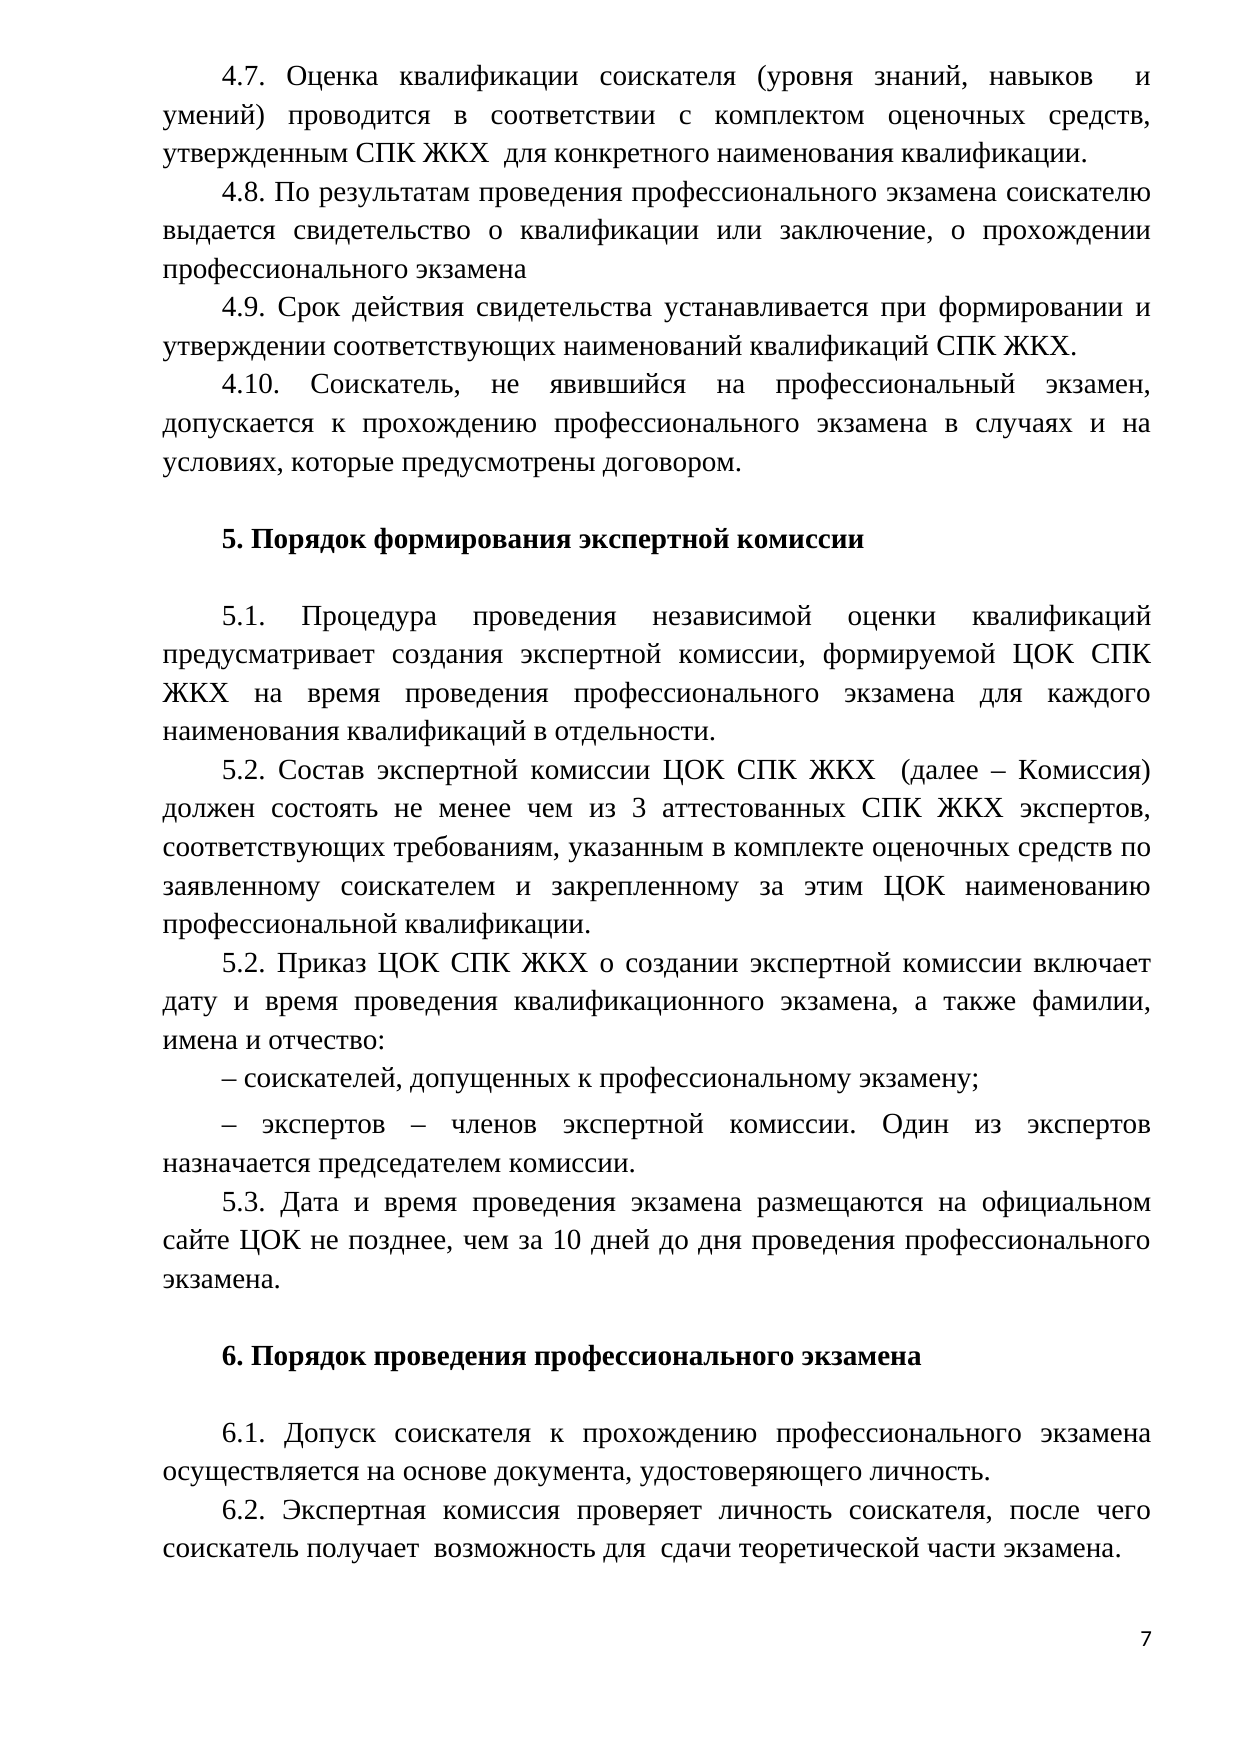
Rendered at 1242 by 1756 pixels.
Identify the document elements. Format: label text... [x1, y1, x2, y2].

text 6. Порядок проведения профессионального экзамена [162, 1338, 1152, 1371]
text 5.3. Дата и время проведения экзамена размещаются на официальном сайте ЦОК не позднее, чем за 10 дней до дня проведения профессионального экзамена. [162, 1184, 1152, 1294]
text 5. Порядок формирования экспертной комиссии [162, 521, 1152, 554]
text 4.7. Оценка квалификации соискателя (уровня знаний, навыков и умений) проводится в соответствии с комплектом оценочных средств, утвержденным СПК ЖКХ для конкретного наименования квалификации. [162, 58, 1152, 169]
text 4.9. Срок действия свидетельства устанавливается при формировании и утверждении соответствующих наименований квалификаций СПК ЖКХ. [162, 289, 1152, 362]
text 6.2. Экспертная комиссия проверяет личность соискателя, после чего соискатель получает возможность для сдачи теоретической части экзамена. [162, 1492, 1152, 1564]
text 5.2. Состав экспертной комиссии ЦОК СПК ЖКХ (далее – Комиссия) должен состоять не менее чем из 3 аттестованных СПК ЖКХ экспертов, соответствующих требованиям, указанным в комплекте оценочных средств по заявленному соискателем и закрепленному за этим ЦОК наименованию профессиональной квалификации. [162, 752, 1152, 940]
text 5.1. Процедура проведения независимой оценки квалификаций предусматривает создания экспертной комиссии, формируемой ЦОК СПК ЖКХ на время проведения профессионального экзамена для каждого наименования квалификаций в отдельности. [162, 598, 1152, 747]
text ‒ соискателей, допущенных к профессиональному экзамену; [162, 1060, 1152, 1094]
text 6.1. Допуск соискателя к прохождению профессионального экзамена осуществляется на основе документа, удостоверяющего личность. [162, 1415, 1152, 1487]
text ‒ экспертов ‒ членов экспертной комиссии. Один из экспертов назначается председателем комиссии. [162, 1107, 1152, 1179]
text 4.8. По результатам проведения профессионального экзамена соискателю выдается свидетельство о квалификации или заключение, о прохождении профессионального экзамена [162, 174, 1152, 284]
text 4.10. Соискатель, не явившийся на профессиональный экзамен, допускается к прохождению профессионального экзамена в случаях и на условиях, которые предусмотрены договором. [162, 367, 1152, 477]
text 5.2. Приказ ЦОК СПК ЖКХ о создании экспертной комиссии включает дату и время проведения квалификационного экзамена, а также фамилии, имена и отчество: [162, 945, 1152, 1055]
